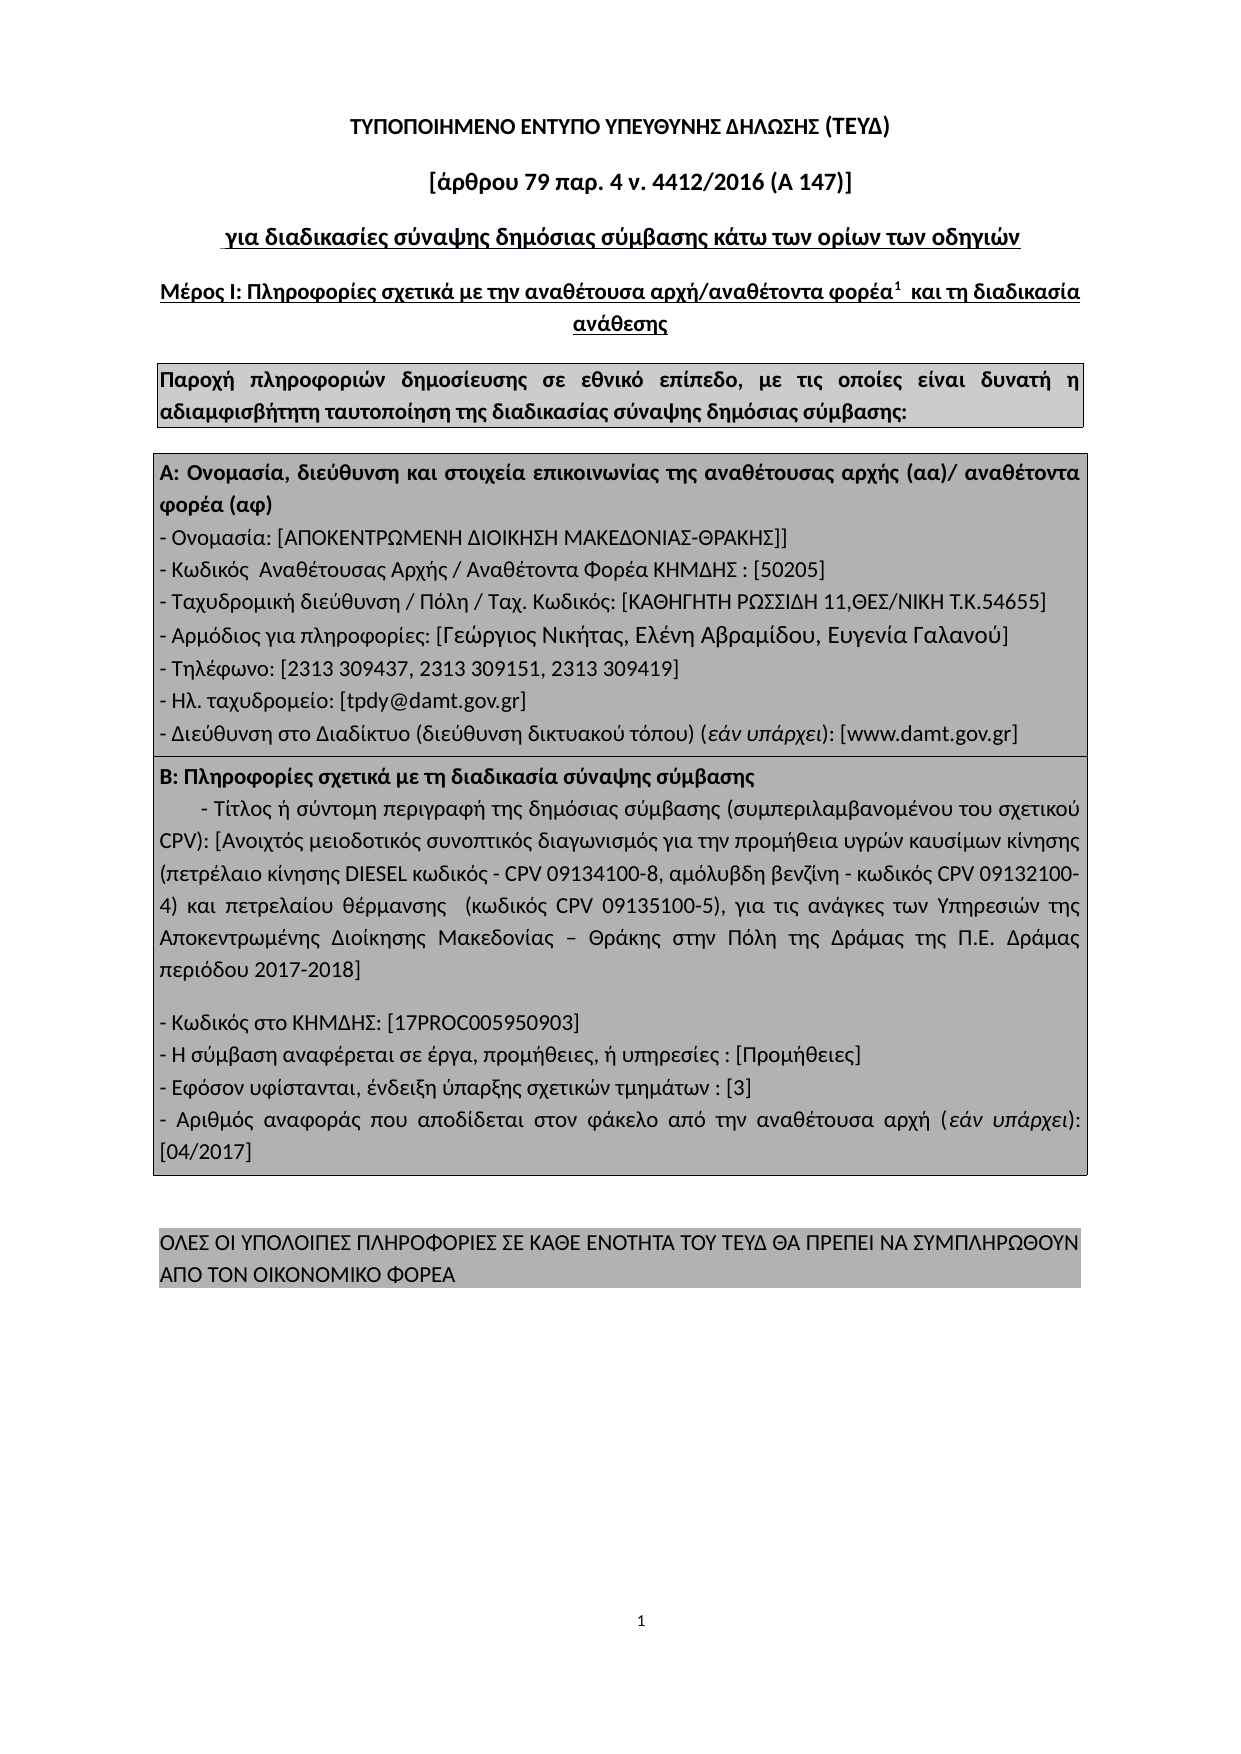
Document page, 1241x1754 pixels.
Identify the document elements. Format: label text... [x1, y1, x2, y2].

text Μέρος Ι: Πληροφορίες σχετικά με την αναθέτουσα αρχή/αναθέτοντα φορέα και τη διαδικασία ανάθεσης [159, 277, 1081, 338]
text Παροχή πληροφοριών δημοσίευσης σε εθνικό επίπεδο, με τις οποίες είναι δυνατή η αδιαμφισβήτητη ταυτοποίηση της διαδικασίας σύναψης δημόσιας σύμβασης: [158, 364, 1083, 427]
text ΤΥΠΟΠΟΙΗΜΕΝΟ ΕΝΤΥΠΟ ΥΠΕΥΘΥΝΗΣ ΔΗΛΩΣΗΣ (TEΥΔ) [159, 110, 1081, 140]
table_header Α: Ονομασία, διεύθυνση και στοιχεία επικοινωνίας της αναθέτουσας αρχής (αα)/ αναθέτοντα φορέα (αφ) - Ονομασία: [ΑΠΟΚΕΝΤΡΩΜΕΝΗ ΔΙΟΙΚΗΣΗ ΜΑΚΕΔΟΝΙΑΣ-ΘΡΑΚΗΣ]] - Κωδικός Αναθέτουσας Αρχής / Αναθέτοντα Φορέα ΚΗΜΔΗΣ : [50205] - Ταχυδρομική διεύθυνση / Πόλη / Ταχ. Κωδικός: [ΚΑΘΗΓΗΤΗ ΡΩΣΣΙΔΗ 11,ΘΕΣ/ΝΙΚΗ Τ.Κ.54655] - Αρμόδιος για πληροφορίες: [Γεώργιος Νικήτας, Ελένη Αβραμίδου, Ευγενία Γαλανού] - Τηλέφωνο: [2313 309437, 2313 309151, 2313 309419] - Ηλ. ταχυδρομείο: [tpdy@damt.gov.gr] - Διεύθυνση στο Διαδίκτυο (διεύθυνση δικτυακού τόπου) (εάν υπάρχει): [www.damt.gov.gr] [154, 454, 1087, 756]
table_cell Β: Πληροφορίες σχετικά με τη διαδικασία σύναψης σύμβασης - Τίτλος ή σύντομη περιγραφή της δημόσιας σύμβασης (συμπεριλαμβανομένου του σχετικού CPV): [Ανοιχτός μειοδοτικός συνοπτικός διαγωνισμός για την προμήθεια υγρών καυσίμων κίνησης (πετρέλαιο κίνησης DIESEL κωδικός - CPV 09134100-8, αμόλυβδη βενζίνη - κωδικός CPV 09132100-4) και πετρελαίου θέρμανσης (κωδικός CPV 09135100-5), για τις ανάγκες των Υπηρεσιών της Αποκεντρωμένης Διοίκησης Μακεδονίας – Θράκης στην Πόλη της Δράμας της Π.Ε. Δράμας περιόδου 2017-2018] - Κωδικός στο ΚΗΜΔΗΣ: [17PROC005950903] - Η σύμβαση αναφέρεται σε έργα, προμήθειες, ή υπηρεσίες : [Προμήθειες] - Εφόσον υφίστανται, ένδειξη ύπαρξης σχετικών τμημάτων : [3] - Αριθμός αναφοράς που αποδίδεται στον φάκελο από την αναθέτουσα αρχή (εάν υπάρχει): [04/2017] [154, 757, 1087, 1175]
text για διαδικασίες σύναψης δημόσιας σύμβασης κάτω των ορίων των οδηγιών [159, 222, 1081, 252]
text ΟΛΕΣ ΟΙ ΥΠΟΛΟΙΠΕΣ ΠΛΗΡΟΦΟΡΙΕΣ ΣΕ ΚΑΘΕ ΕΝΟΤΗΤΑ ΤΟΥ ΤΕΥΔ ΘΑ ΠΡΕΠΕΙ ΝΑ ΣΥΜΠΛΗΡΩΘΟΥΝ ΑΠΟ ΤΟΝ ΟΙΚΟΝΟΜΙΚΟ ΦΟΡΕΑ [159, 1228, 1081, 1288]
text [άρθρου 79 παρ. 4 ν. 4412/2016 (Α 147)] [159, 166, 1081, 196]
